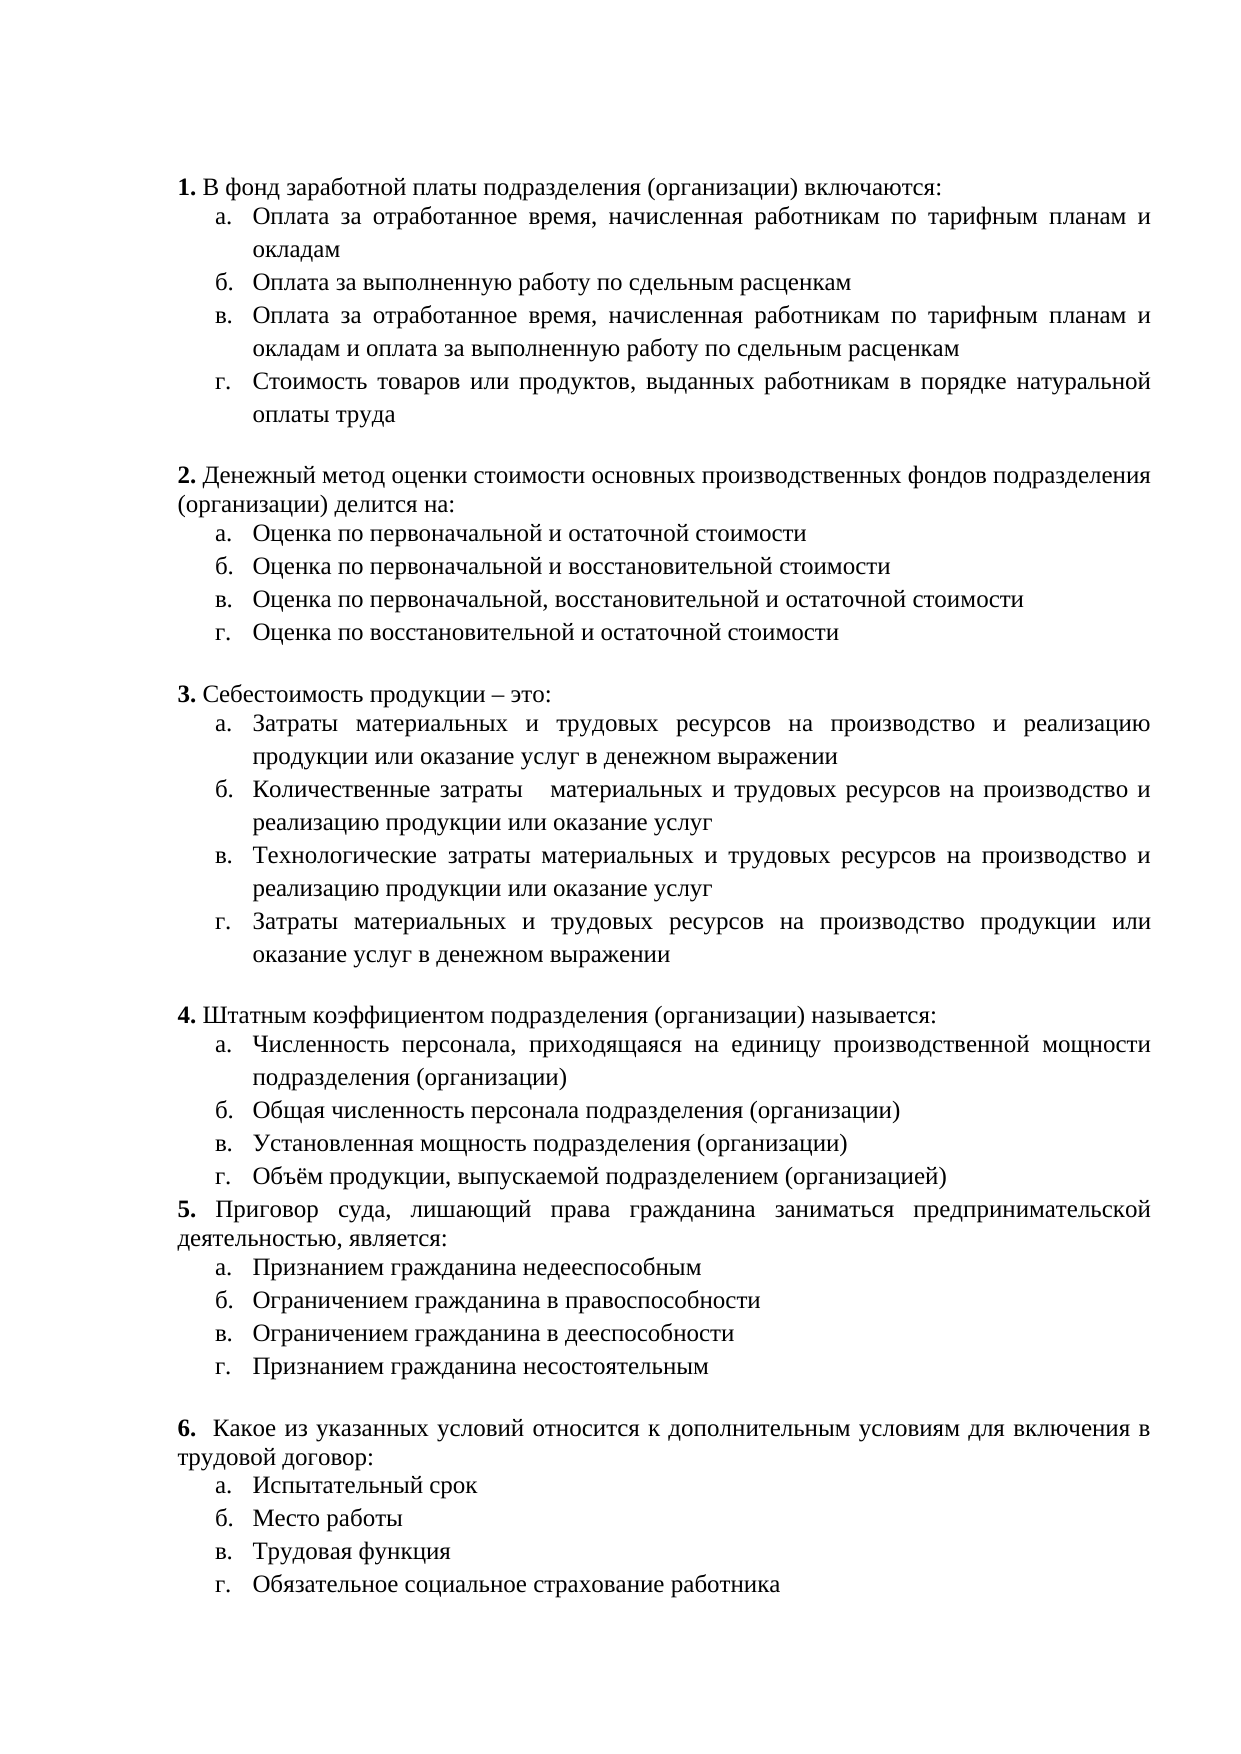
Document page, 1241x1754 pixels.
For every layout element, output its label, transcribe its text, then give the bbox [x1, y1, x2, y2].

list Количественные затраты материальных и трудовых ресурсов на производство и реализацию продукции или оказание услуг [215, 774, 1152, 836]
list Признанием гражданина недееспособным [215, 1252, 1152, 1281]
list Испытательный срок [215, 1470, 1152, 1499]
list Оплата за отработанное время, начисленная работникам по тарифным планам и окладам [215, 201, 1152, 262]
list Оценка по первоначальной и остаточной стоимости [215, 518, 1152, 547]
list Численность персонала, приходящаяся на единицу производственной мощности подразделения (организации) [215, 1029, 1152, 1091]
list Оценка по первоначальной и восстановительной стоимости [215, 551, 1152, 580]
list Обязательное социальное страхование работника [215, 1569, 1152, 1598]
text 2. Денежный метод оценки стоимости основных производственных фондов подразделения (организации) делится на: [177, 461, 1152, 518]
list Оценка по первоначальной, восстановительной и остаточной стоимости [215, 584, 1152, 613]
list Место работы [215, 1503, 1152, 1532]
list Ограничением гражданина в правоспособности [215, 1285, 1152, 1314]
text 1. В фонд заработной платы подразделения (организации) включаются: [177, 172, 1152, 201]
text 6. Какое из указанных условий относится к дополнительным условиям для включения в трудовой договор: [177, 1413, 1152, 1470]
text 4. Штатным коэффициентом подразделения (организации) называется: [177, 1001, 1152, 1029]
list Оплата за отработанное время, начисленная работникам по тарифным планам и окладам и оплата за выполненную работу по сдельным расценкам [215, 300, 1152, 362]
list Технологические затраты материальных и трудовых ресурсов на производство и реализацию продукции или оказание услуг [215, 840, 1152, 902]
list Общая численность персонала подразделения (организации) [215, 1095, 1152, 1124]
text 3. Себестоимость продукции – это: [177, 679, 1152, 708]
list Трудовая функция [215, 1536, 1152, 1565]
list Затраты материальных и трудовых ресурсов на производство продукции или оказание услуг в денежном выражении [215, 906, 1152, 968]
list Оценка по восстановительной и остаточной стоимости [215, 617, 1152, 646]
text 5. Приговор суда, лишающий права гражданина заниматься предпринимательской деятельностью, является: [177, 1194, 1152, 1252]
list Признанием гражданина несостоятельным [215, 1351, 1152, 1380]
list Стоимость товаров или продуктов, выданных работникам в порядке натуральной оплаты труда [215, 366, 1152, 428]
list Установленная мощность подразделения (организации) [215, 1128, 1152, 1157]
list Объём продукции, выпускаемой подразделением (организацией) [215, 1161, 1152, 1190]
list Оплата за выполненную работу по сдельным расценкам [215, 267, 1152, 296]
list Затраты материальных и трудовых ресурсов на производство и реализацию продукции или оказание услуг в денежном выражении [215, 708, 1152, 769]
list Ограничением гражданина в дееспособности [215, 1318, 1152, 1347]
